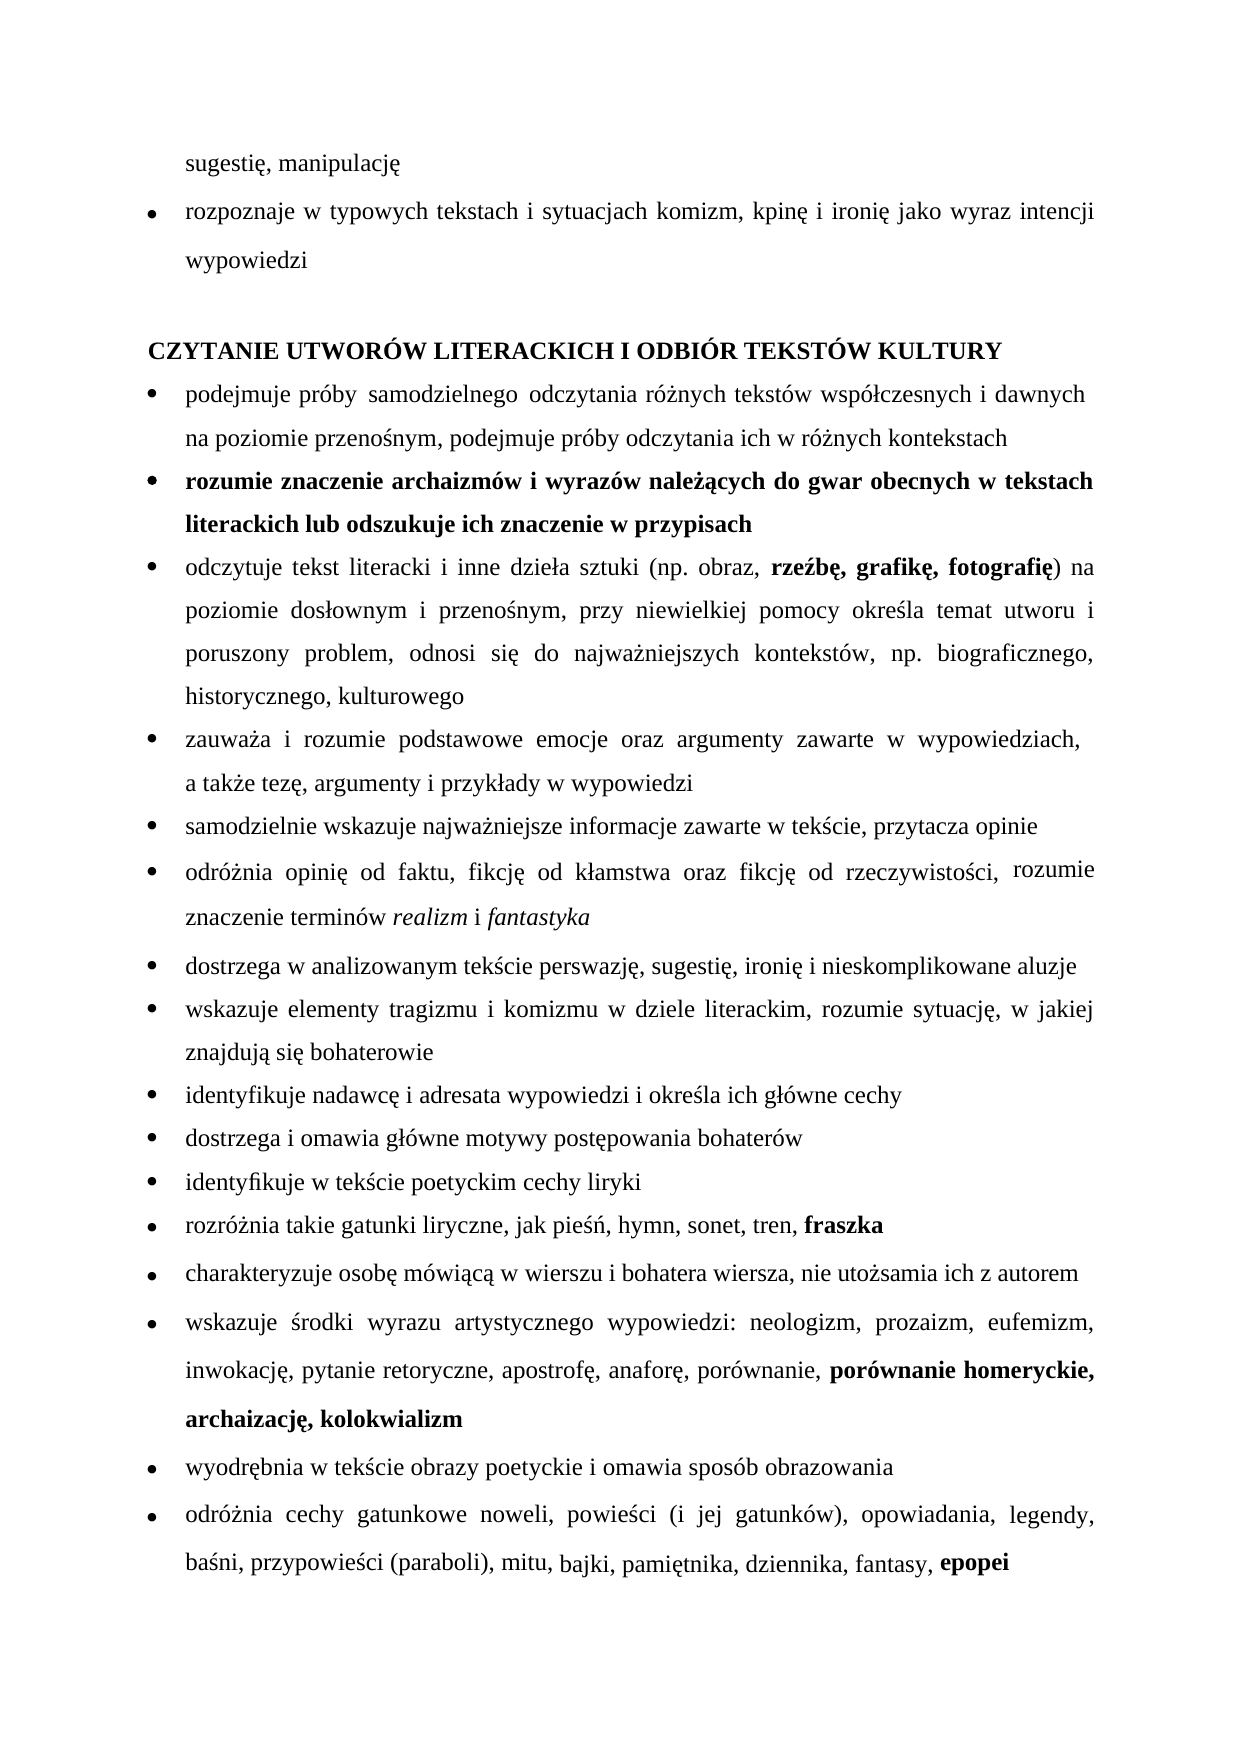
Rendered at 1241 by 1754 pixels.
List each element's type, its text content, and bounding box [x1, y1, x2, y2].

list samodzielnie wskazuje najważniejsze informacje zawarte w tekście, przytacza opinie [148, 811, 1086, 839]
list wskazuje elementy tragizmu i komizmu w dziele literackim, rozumie sytuację, w jakiej znajdują się bohaterowie [148, 994, 1095, 1066]
list odróżnia cechy gatunkowe noweli, powieści (i jej gatunków), opowiadania, legendy, baśni, przypowieści (paraboli), mitu, bajki, pamiętnika, dziennika, fantasy, epopei [148, 1499, 1095, 1578]
list wskazuje środki wyrazu artystycznego wypowiedzi: neologizm, prozaizm, eufemizm, inwokację, pytanie retoryczne, apostrofę, anaforę, porównanie, porównanie homeryckie, archaizację, kolokwializm [148, 1307, 1095, 1436]
list podejmuje próby samodzielnego odczytania różnych tekstów współczesnych i dawnych na poziomie przenośnym, podejmuje próby odczytania ich w różnych kontekstach [148, 379, 1086, 451]
list rozumie znaczenie archaizmów i wyrazów należących do gwar obecnych w tekstach literackich lub odszukuje ich znaczenie w przypisach [148, 466, 1095, 538]
list identyﬁkuje w tekście poetyckim cechy liryki [148, 1167, 1095, 1195]
list wyodrębnia w tekście obrazy poetyckie i omawia sposób obrazowania [148, 1452, 1095, 1483]
list odczytuje tekst literacki i inne dzieła sztuki (np. obraz, rzeźbę, grafikę, fotografię) na poziomie dosłownym i przenośnym, przy niewielkiej pomocy określa temat utworu i poruszony problem, odnosi się do najważniejszych kontekstów, np. biograficznego, historycznego, kulturowego [148, 552, 1095, 710]
list odróżnia opinię od faktu, fikcję od kłamstwa oraz fikcję od rzeczywistości, rozumie znaczenie terminów realizm i fantastyka [148, 854, 1095, 935]
list rozróżnia takie gatunki liryczne, jak pieśń, hymn, sonet, tren, fraszka [148, 1210, 1095, 1242]
list rozpoznaje w typowych tekstach i sytuacjach komizm, kpinę i ironię jako wyraz intencji wypowiedzi [148, 196, 1095, 277]
list identyfikuje nadawcę i adresata wypowiedzi i określa ich główne cechy [148, 1080, 1095, 1109]
list dostrzega w analizowanym tekście perswazję, sugestię, ironię i nieskomplikowane aluzje [148, 951, 1095, 980]
list charakteryzuje osobę mówiącą w wierszu i bohatera wiersza, nie utożsamia ich z autorem [148, 1258, 1095, 1291]
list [148, 148, 1095, 180]
list zauważa i rozumie podstawowe emocje oraz argumenty zawarte w wypowiedziach, a także tezę, argumenty i przykłady w wypowiedzi [148, 724, 1095, 796]
text CZYTANIE UTWORÓW LITERACKICH I ODBIÓR TEKSTÓW KULTURY [148, 336, 1095, 365]
list dostrzega i omawia główne motywy postępowania bohaterów [148, 1123, 1095, 1152]
